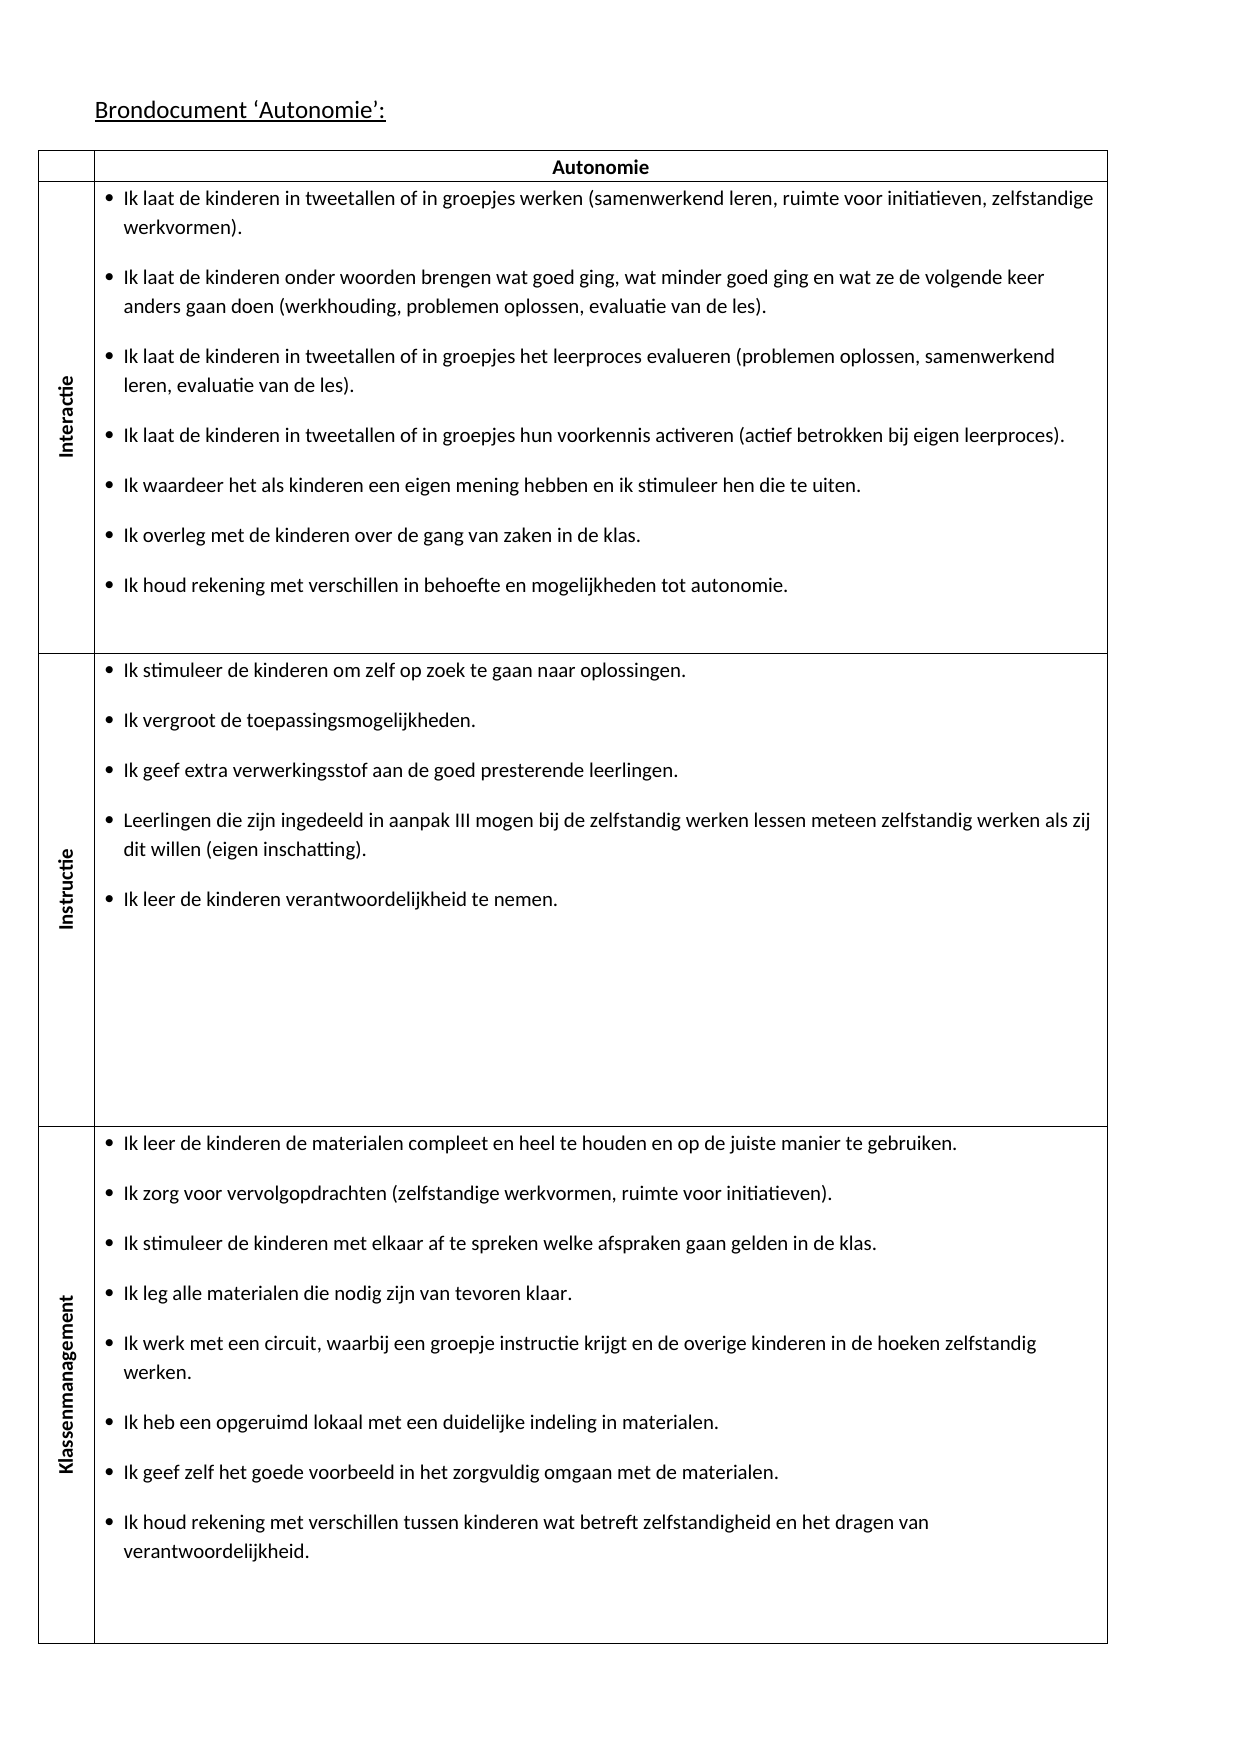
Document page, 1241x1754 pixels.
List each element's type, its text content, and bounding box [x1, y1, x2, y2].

table_header [39, 151, 94, 181]
table_cell Instructie [39, 654, 94, 1126]
table_cell Ik stimuleer de kinderen om zelf op zoek te gaan naar oplossingen. Ik vergroot de toepassingsmogelijkheden. Ik geef extra verwerkingsstof aan de goed presterende leerlingen. Leerlingen die zijn ingedeeld in aanpak III mogen bij de zelfstandig werken lessen meteen zelfstandig werken als zij dit willen (eigen inschatting). Ik leer de kinderen verantwoordelijkheid te nemen. [95, 654, 1107, 1126]
table_cell Klassenmanagement [39, 1127, 94, 1643]
table_cell Ik laat de kinderen in tweetallen of in groepjes werken (samenwerkend leren, ruimte voor initiatieven, zelfstandige werkvormen). Ik laat de kinderen onder woorden brengen wat goed ging, wat minder goed ging en wat ze de volgende keer anders gaan doen (werkhouding, problemen oplossen, evaluatie van de les). Ik laat de kinderen in tweetallen of in groepjes het leerproces evalueren (problemen oplossen, samenwerkend leren, evaluatie van de les). Ik laat de kinderen in tweetallen of in groepjes hun voorkennis activeren (actief betrokken bij eigen leerproces). Ik waardeer het als kinderen een eigen mening hebben en ik stimuleer hen die te uiten. Ik overleg met de kinderen over de gang van zaken in de klas. Ik houd rekening met verschillen in behoefte en mogelijkheden tot autonomie. [95, 182, 1107, 653]
table_cell Ik leer de kinderen de materialen compleet en heel te houden en op de juiste manier te gebruiken. Ik zorg voor vervolgopdrachten (zelfstandige werkvormen, ruimte voor initiatieven). Ik stimuleer de kinderen met elkaar af te spreken welke afspraken gaan gelden in de klas. Ik leg alle materialen die nodig zijn van tevoren klaar. Ik werk met een circuit, waarbij een groepje instructie krijgt en de overige kinderen in de hoeken zelfstandig werken. Ik heb een opgeruimd lokaal met een duidelijke indeling in materialen. Ik geef zelf het goede voorbeeld in het zorgvuldig omgaan met de materialen. Ik houd rekening met verschillen tussen kinderen wat betreft zelfstandigheid en het dragen van verantwoordelijkheid. [95, 1127, 1107, 1643]
table_cell Interactie [39, 182, 94, 653]
table_header Autonomie [95, 151, 1107, 181]
text Brondocument ‘Autonomie’: [94, 94, 1146, 125]
